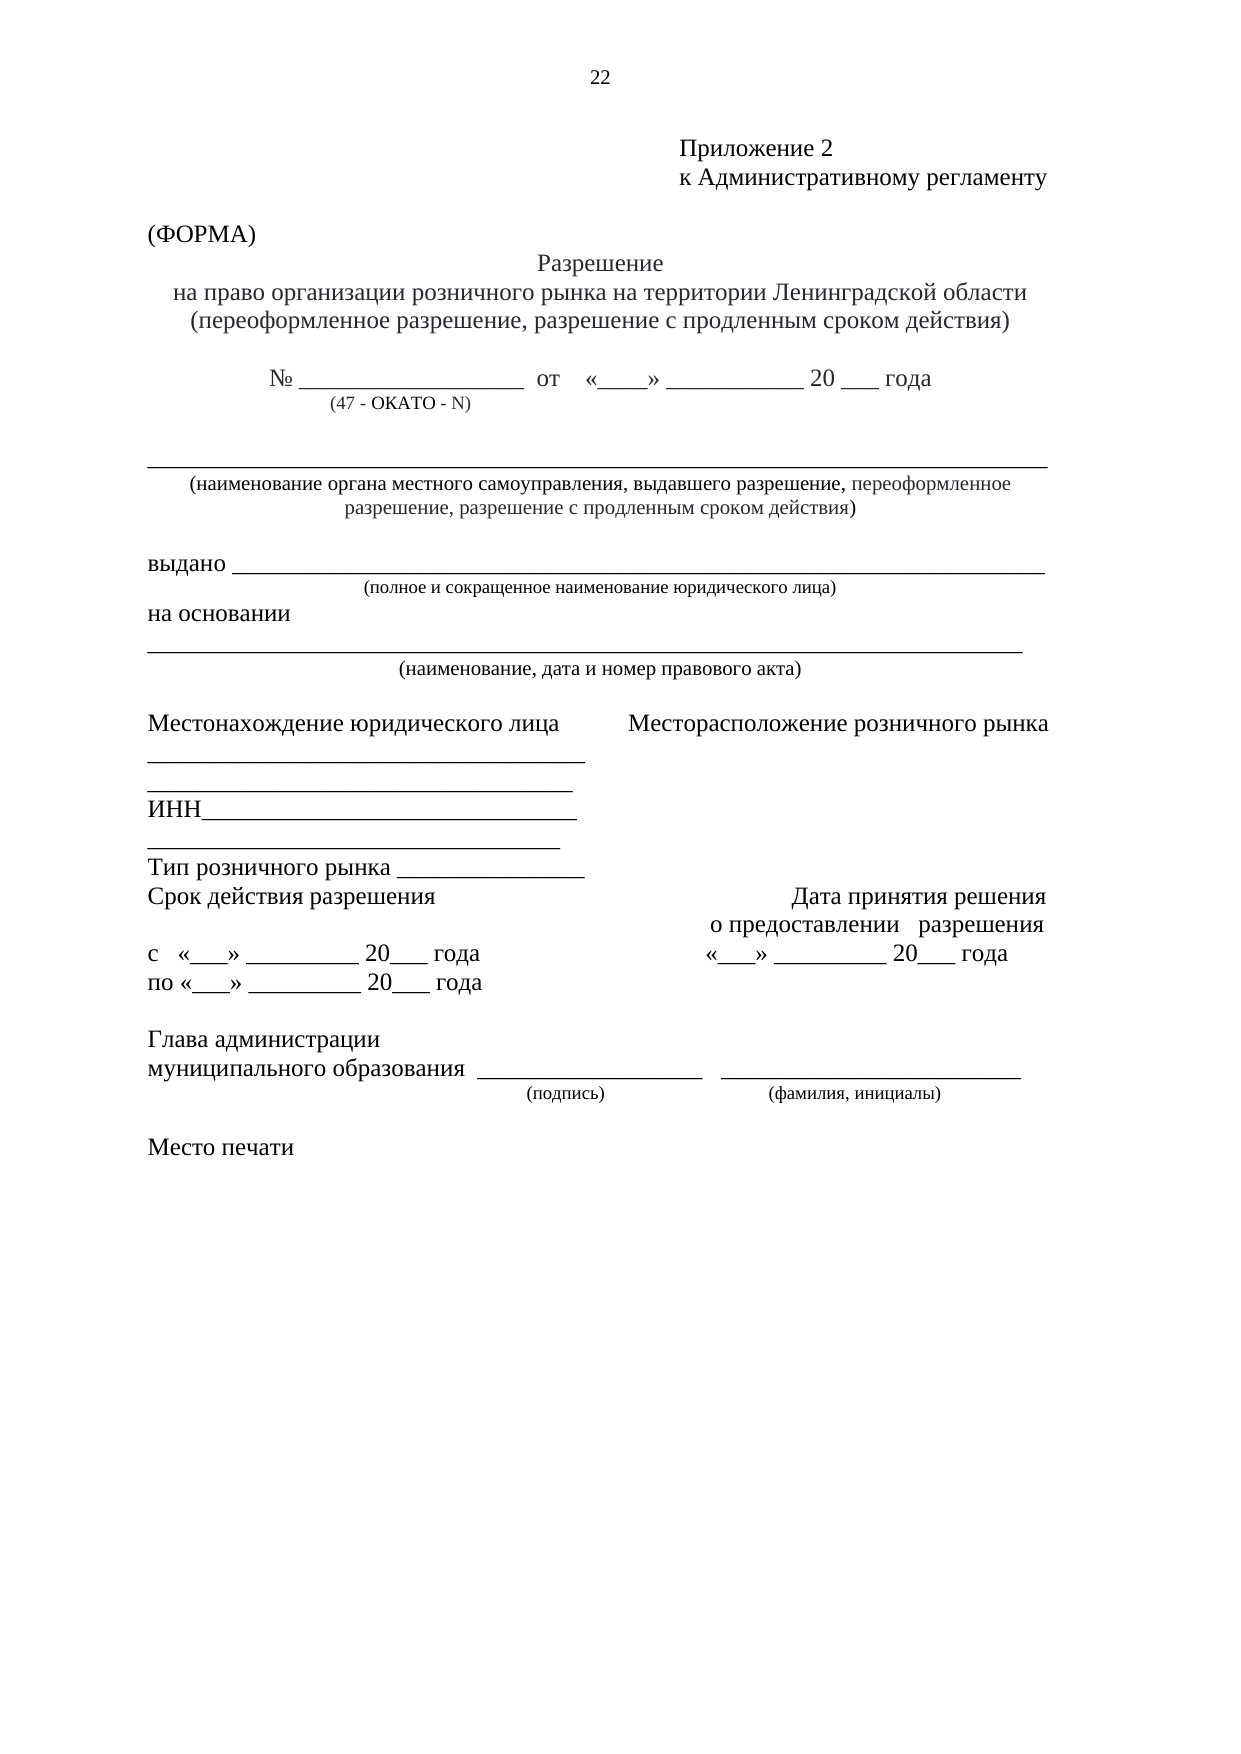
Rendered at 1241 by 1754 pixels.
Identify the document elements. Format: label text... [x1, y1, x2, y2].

text Срок действия разрешения Дата принятия решения [147, 881, 1053, 909]
text по «___» _________ 20___ года [147, 967, 1053, 996]
text (наименование, дата и номер правового акта) [147, 655, 1053, 679]
text Приложение 2 [679, 133, 1053, 162]
text Разрешение [147, 248, 1053, 277]
text на право организации розничного рынка на территории Ленинградской области [147, 277, 1053, 305]
text муниципального образования __________________ ________________________ [147, 1053, 1053, 1082]
text выдано _________________________________________________________________ [147, 548, 1053, 576]
text ________________________________________________________________________ [147, 442, 1053, 471]
text к Административному регламенту [679, 162, 1053, 190]
text о предоставлении разрешения [147, 909, 1053, 938]
text (ФОРМА) [147, 219, 1053, 248]
text (подпись) (фамилия, инициалы) [147, 1082, 1053, 1103]
text (переоформленное разрешение, разрешение с продленным сроком действия) [147, 305, 1053, 334]
text (полное и сокращенное наименование юридического лица) [147, 576, 1053, 598]
text Место печати [147, 1132, 1053, 1161]
text с «___» _________ 20___ года «___» _________ 20___ года [147, 938, 1053, 967]
text Тип розничного рынка _______________ [147, 852, 1053, 881]
text ___________________________________ __________________________________ [147, 737, 1053, 794]
text Глава администрации [147, 1024, 1053, 1053]
text (47 - ОКАТО - N) [147, 392, 1053, 413]
text № __________________ от «____» ___________ 20 ___ года [147, 363, 1053, 392]
text ИНН______________________________ _________________________________ [147, 794, 1053, 852]
text Местонахождение юридического лица Месторасположение розничного рынка [147, 708, 1053, 737]
text на основании ______________________________________________________________________ [147, 598, 1053, 655]
text (наименование органа местного самоуправления, выдавшего разрешение, переоформленное разрешение, разрешение с продленным сроком действия) [147, 471, 1053, 519]
